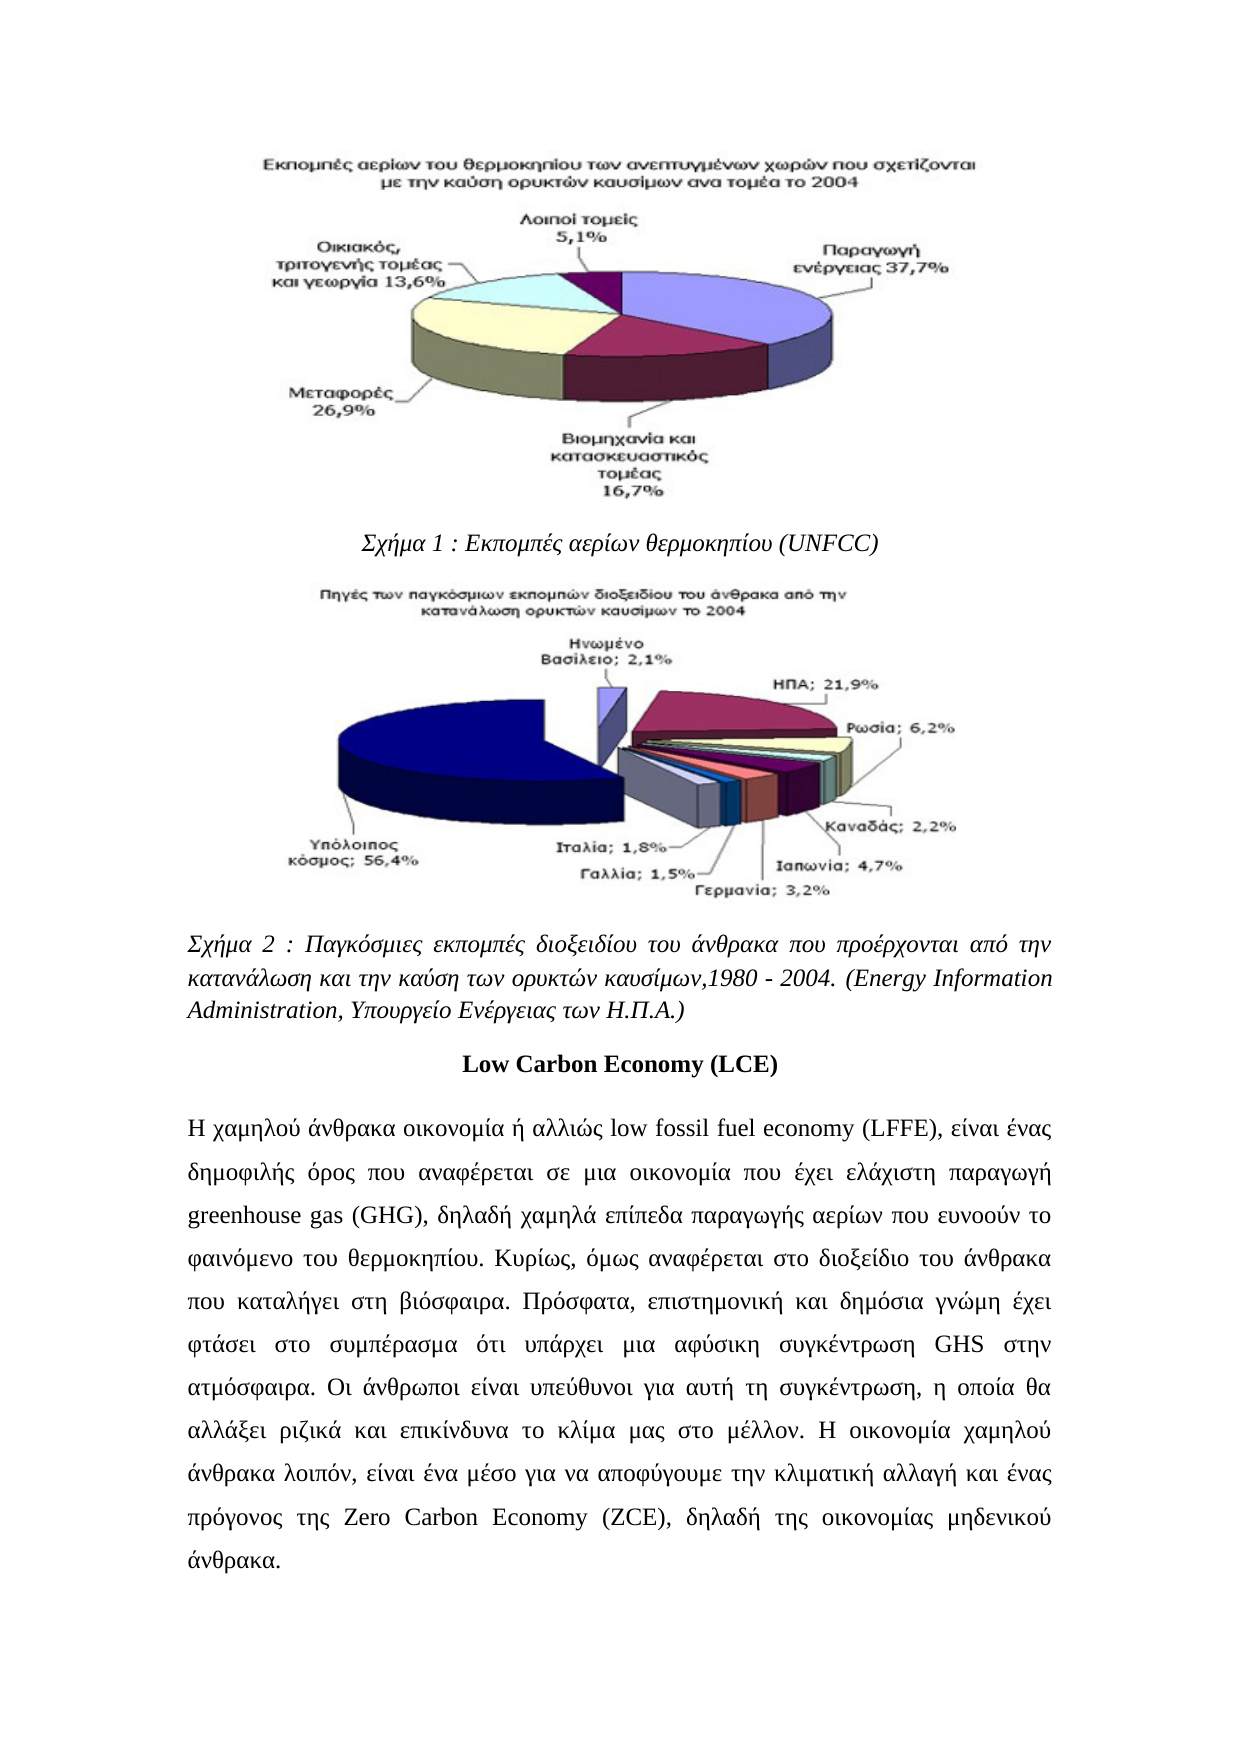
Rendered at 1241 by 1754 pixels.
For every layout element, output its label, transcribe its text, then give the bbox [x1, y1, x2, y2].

text Σχήμα 2 : Παγκόσμιες εκπομπές διοξειδίου του άνθρακα που προέρχονται από την κατανάλωση και την καύση των ορυκτών καυσίμων,1980 - 2004. (Energy Information Administration, Υπουργείο Ενέργειας των Η.Π.Α.) [187, 929, 1053, 1024]
text Σχήμα 1 : Eκπομπές αερίων θερμοκηπίου (UNFCC) [187, 528, 1053, 557]
text H χαμηλού άνθρακα οικονομία ή αλλιώς low fossil fuel economy (LFFE), είναι ένας δημοφιλής όρος που αναφέρεται σε μια οικονομία που έχει ελάχιστη παραγωγή greenhouse gas (GHG), δηλαδή χαμηλά επίπεδα παραγωγής αερίων που ευνοούν το φαινόμενο του θερμοκηπίου. Κυρίως, όμως αναφέρεται στο διοξείδιο του άνθρακα που καταλήγει στη βιόσφαιρα. Πρόσφατα, επιστημονική και δημόσια γνώμη έχει φτάσει στο συμπέρασμα ότι υπάρχει μια αφύσικη συγκέντρωση GHS στην ατμόσφαιρα. Οι άνθρωποι είναι υπεύθυνοι για αυτή τη συγκέντρωση, η οποία θα αλλάξει ριζικά και επικίνδυνα το κλίμα μας στο μέλλον. Η οικονομία χαμηλού άνθρακα λοιπόν, είναι ένα μέσο για να αποφύγουμε την κλιματική αλλαγή και ένας πρόγονος της Zero Carbon Economy (ZCE), δηλαδή της οικονομίας μηδενικού άνθρακα. [187, 1113, 1053, 1573]
text Low Carbon Economy (LCE) [187, 1049, 1053, 1078]
